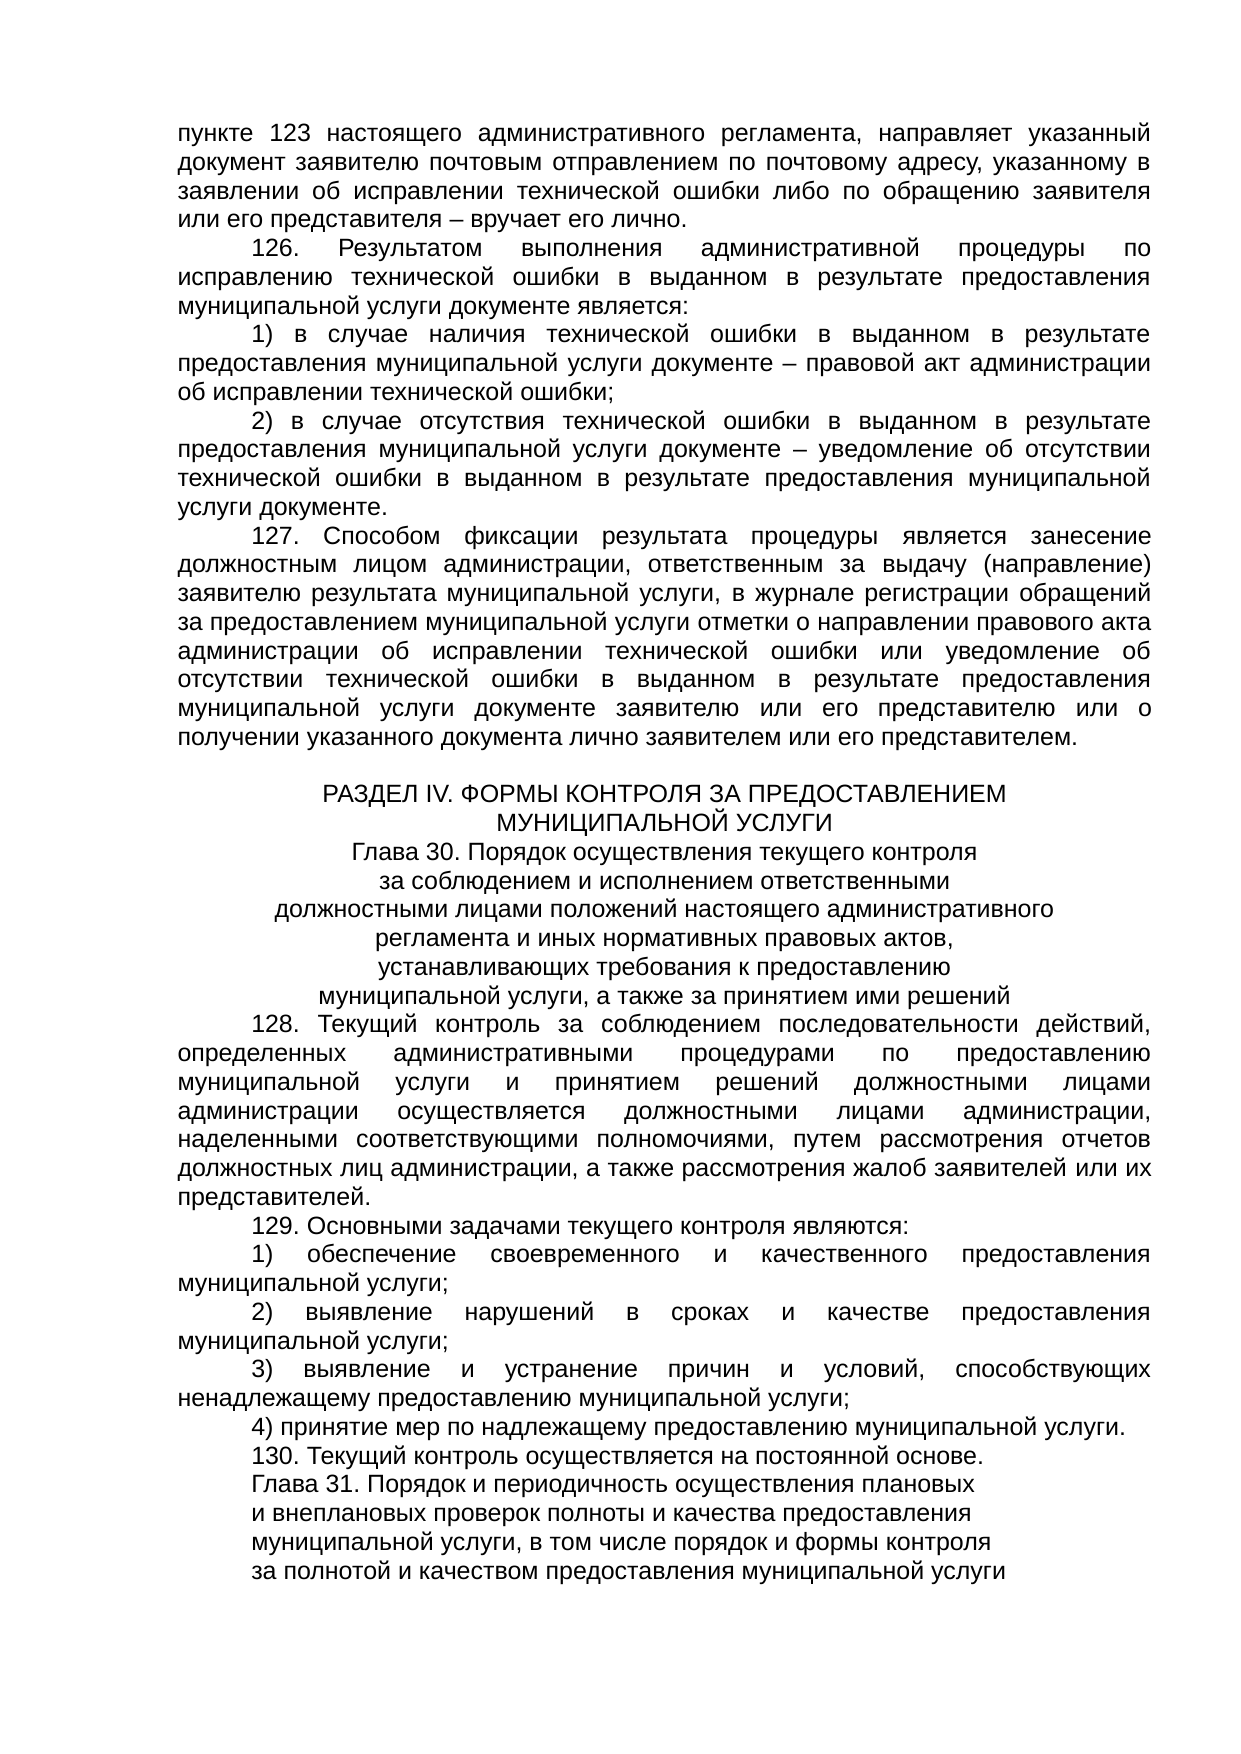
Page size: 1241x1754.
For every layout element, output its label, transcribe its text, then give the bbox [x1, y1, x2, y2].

text 3) выявление и устранение причин и условий, способствующих ненадлежащему предоставлению муниципальной услуги; [177, 1354, 1152, 1412]
text 128. Текущий контроль за соблюдением последовательности действий, определенных административными процедурами по предоставлению муниципальной услуги и принятием решений должностными лицами администрации осуществляется должностными лицами администрации, наделенными соответствующими полномочиями, путем рассмотрения отчетов должностных лиц администрации, а также рассмотрения жалоб заявителей или их представителей. [177, 1009, 1152, 1211]
text 1) в случае наличия технической ошибки в выданном в результате предоставления муниципальной услуги документе – правовой акт администрации об исправлении технической ошибки; [177, 319, 1152, 406]
text муниципальной услуги, в том числе порядок и формы контроля [177, 1527, 1152, 1556]
text РАЗДЕЛ IV. ФОРМЫ КОНТРОЛЯ ЗА ПРЕДОСТАВЛЕНИЕМ [177, 779, 1152, 808]
text МУНИЦИПАЛЬНОЙ УСЛУГИ [177, 808, 1152, 837]
text муниципальной услуги, а также за принятием ими решений [177, 981, 1152, 1009]
text регламента и иных нормативных правовых актов, [177, 923, 1152, 952]
text 126. Результатом выполнения административной процедуры по исправлению технической ошибки в выданном в результате предоставления муниципальной услуги документе является: [177, 233, 1152, 319]
text за соблюдением и исполнением ответственными [177, 866, 1152, 894]
text должностными лицами положений настоящего административного [177, 894, 1152, 923]
text за полнотой и качеством предоставления муниципальной услуги [177, 1556, 1152, 1584]
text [177, 118, 1152, 233]
text 2) в случае отсутствия технической ошибки в выданном в результате предоставления муниципальной услуги документе – уведомление об отсутствии технической ошибки в выданном в результате предоставления муниципальной услуги документе. [177, 406, 1152, 521]
text 127. Способом фиксации результата процедуры является занесение должностным лицом администрации, ответственным за выдачу (направление) заявителю результата муниципальной услуги, в журнале регистрации обращений за предоставлением муниципальной услуги отметки о направлении правового акта администрации об исправлении технической ошибки или уведомление об отсутствии технической ошибки в выданном в результате предоставления муниципальной услуги документе заявителю или его представителю или о получении указанного документа лично заявителем или его представителем. [177, 521, 1152, 751]
text 4) принятие мер по надлежащему предоставлению муниципальной услуги. [177, 1412, 1152, 1441]
text Глава 30. Порядок осуществления текущего контроля [177, 837, 1152, 866]
text Глава 31. Порядок и периодичность осуществления плановых [177, 1469, 1152, 1498]
text 129. Основными задачами текущего контроля являются: [177, 1211, 1152, 1239]
text 130. Текущий контроль осуществляется на постоянной основе. [177, 1441, 1152, 1469]
text 2) выявление нарушений в сроках и качестве предоставления муниципальной услуги; [177, 1297, 1152, 1354]
text 1) обеспечение своевременного и качественного предоставления муниципальной услуги; [177, 1239, 1152, 1297]
text и внеплановых проверок полноты и качества предоставления [177, 1498, 1152, 1527]
text устанавливающих требования к предоставлению [177, 952, 1152, 981]
